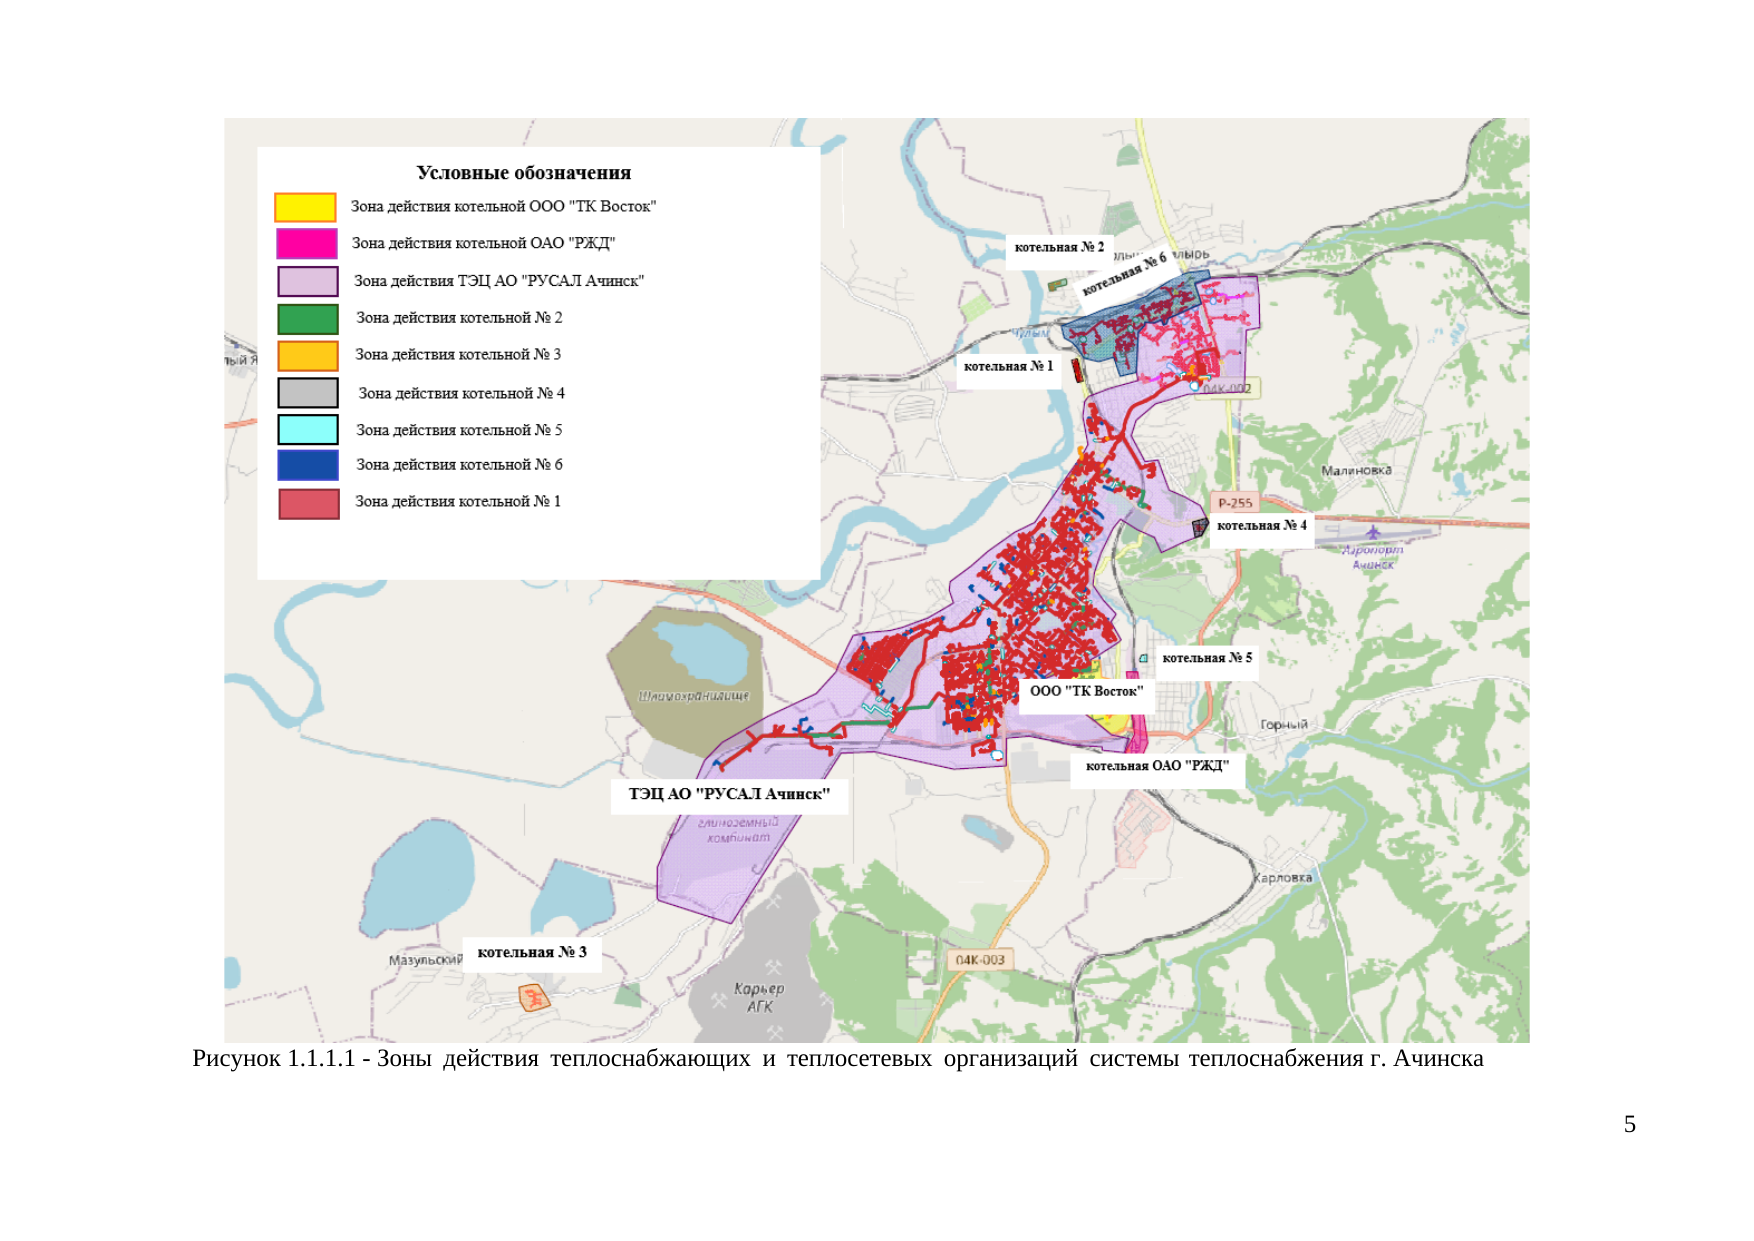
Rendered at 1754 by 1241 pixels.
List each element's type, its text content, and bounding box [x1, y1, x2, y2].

text Рисунок 1.1.1.1 - Зоны действия теплоснабжающих и теплосетевых организаций системы теплоснабжения г. Ачинска [118, 1043, 1636, 1072]
picture [224, 118, 1530, 1043]
